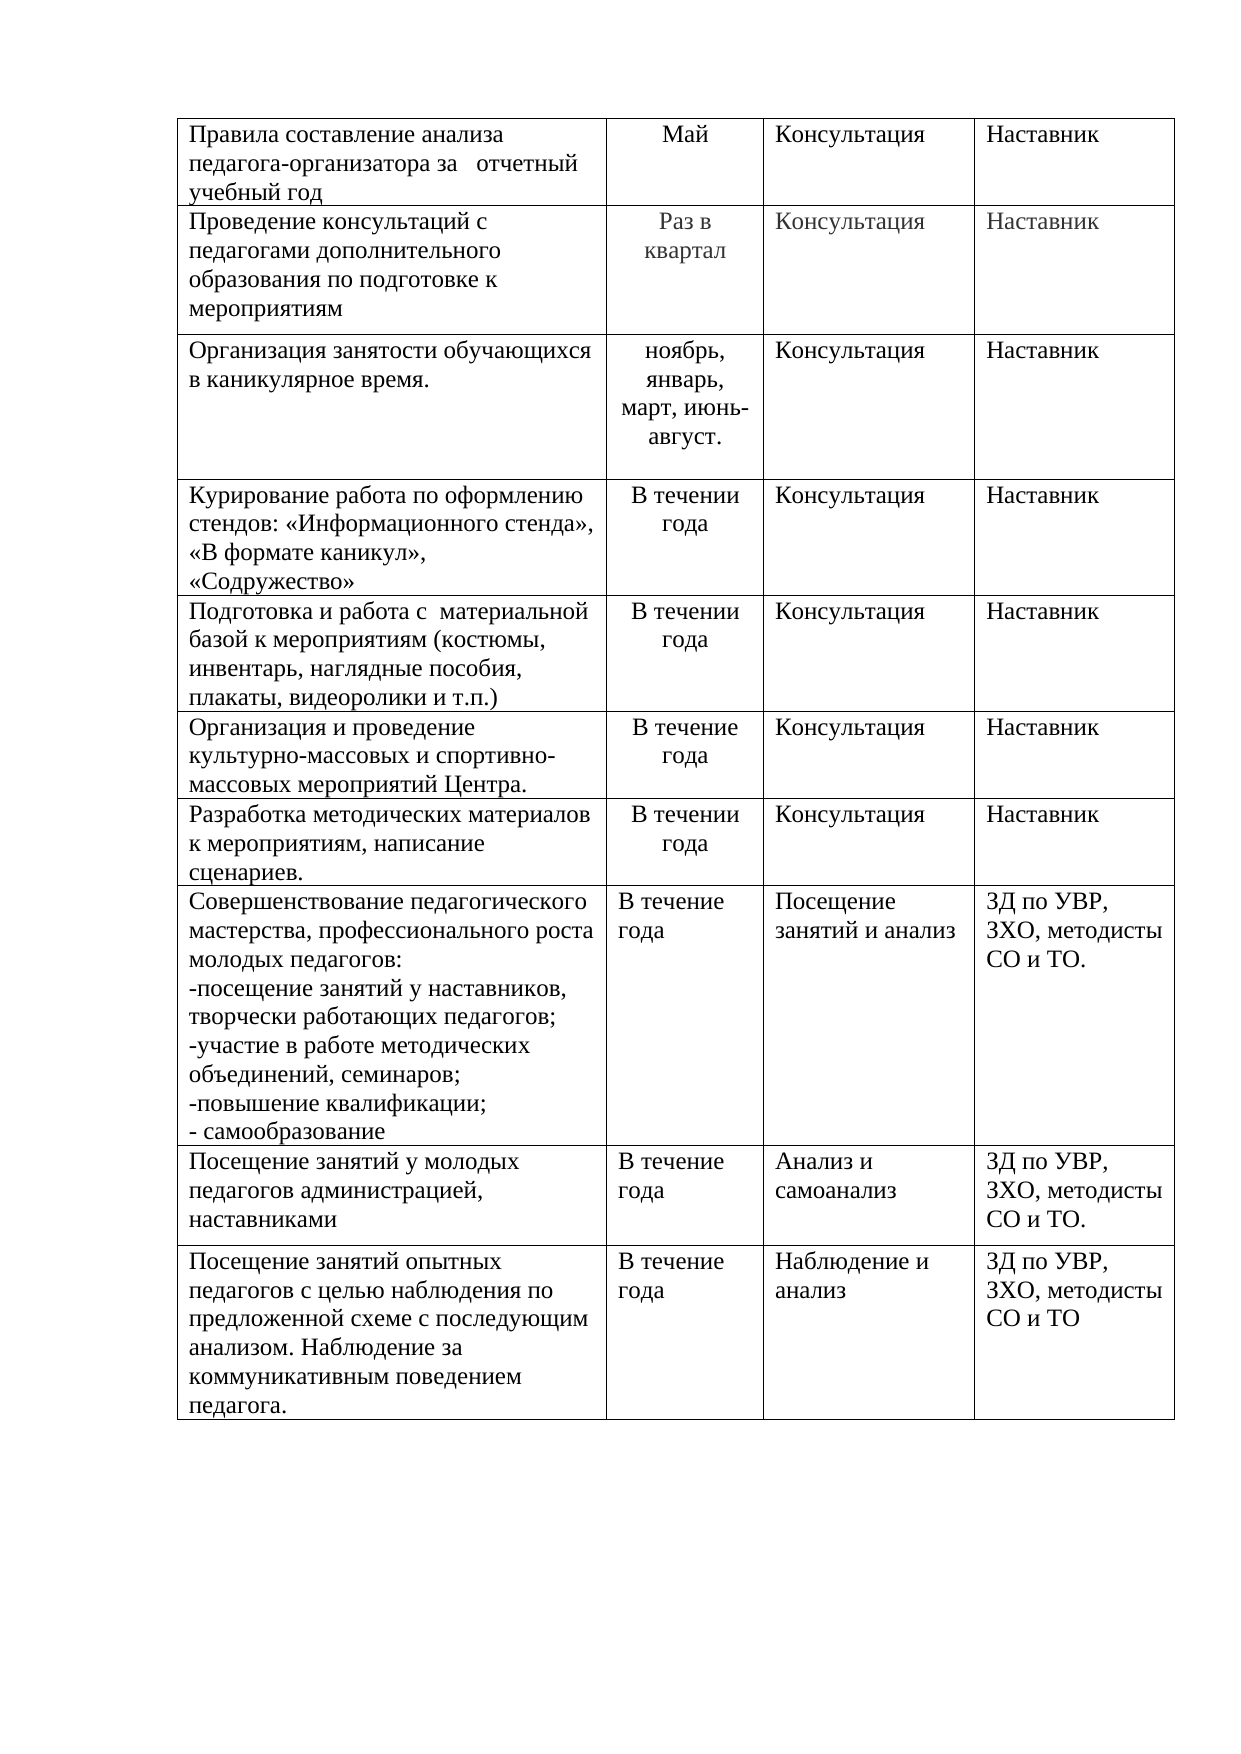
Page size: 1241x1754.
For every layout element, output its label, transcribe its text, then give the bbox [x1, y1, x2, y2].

table_cell Анализ и самоанализ [764, 1146, 974, 1245]
table_header Май [607, 119, 763, 205]
table_cell Наблюдение и анализ [764, 1246, 974, 1418]
table_cell Посещение занятий и анализ [764, 886, 974, 1145]
table_cell Наставник [975, 712, 1174, 798]
table_cell Наставник [975, 596, 1174, 711]
table_cell Совершенствование педагогического мастерства, профессионального роста молодых педагогов: -посещение занятий у наставников, творчески работающих педагогов; -участие в работе методических объединений, семинаров; -повышение квалификации; - самообразование [178, 886, 606, 1145]
table_cell В течение года [607, 886, 763, 1145]
table_cell Консультация [764, 799, 974, 885]
table_cell В течении года [607, 596, 763, 711]
table_cell Раз в квартал [607, 206, 763, 334]
table_cell ЗД по УВР, ЗХО, методисты СО и ТО [975, 1246, 1174, 1418]
table_cell Консультация [764, 712, 974, 798]
table_cell Консультация [764, 480, 974, 595]
table_header Консультация [764, 119, 974, 205]
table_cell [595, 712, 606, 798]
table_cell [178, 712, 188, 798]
table_cell Консультация [764, 206, 974, 334]
table_cell В течение года [607, 712, 763, 798]
table_cell Разработка методических материалов к мероприятиям, написание сценариев. [303, 799, 606, 885]
table_cell Организация занятости обучающихся в каникулярное время. [178, 335, 606, 479]
table_cell Консультация [764, 596, 974, 711]
table_cell Посещение занятий опытных педагогов с целью наблюдения по предложенной схеме с последующим анализом. Наблюдение за коммуникативным поведением педагога. [178, 1246, 606, 1418]
table_cell ЗД по УВР, ЗХО, методисты СО и ТО. [975, 1146, 1174, 1245]
table_cell Посещение занятий у молодых педагогов администрацией, наставниками [178, 1146, 606, 1245]
table_cell Наставник [975, 799, 1174, 885]
table_cell Наставник [975, 480, 1174, 595]
table_cell Подготовка и работа с материальной базой к мероприятиям (костюмы, инвентарь, наглядные пособия, плакаты, видеоролики и т.п.) [178, 596, 606, 711]
table_cell Наставник [975, 335, 1174, 479]
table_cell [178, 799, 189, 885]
table_cell Проведение консультаций с педагогами дополнительного образования по подготовке к мероприятиям [178, 206, 606, 334]
table_cell В течение года [607, 1146, 763, 1245]
table_header Наставник [975, 119, 1174, 205]
table_cell ноябрь, январь, март, июнь-август. [607, 335, 763, 479]
table_cell Курирование работа по оформлению стендов: «Информационного стенда», «В формате каникул», «Содружество» [178, 480, 606, 595]
table_cell В течении года [607, 799, 763, 885]
table_cell ЗД по УВР, ЗХО, методисты СО и ТО. [975, 886, 1174, 1145]
table_header Правила составление анализа педагога-организатора за отчетный учебный год [178, 119, 606, 205]
table_cell В течение года [607, 1246, 763, 1418]
table_cell Консультация [764, 335, 974, 479]
table_cell В течении года [607, 480, 763, 595]
table_cell Наставник [975, 206, 1174, 334]
